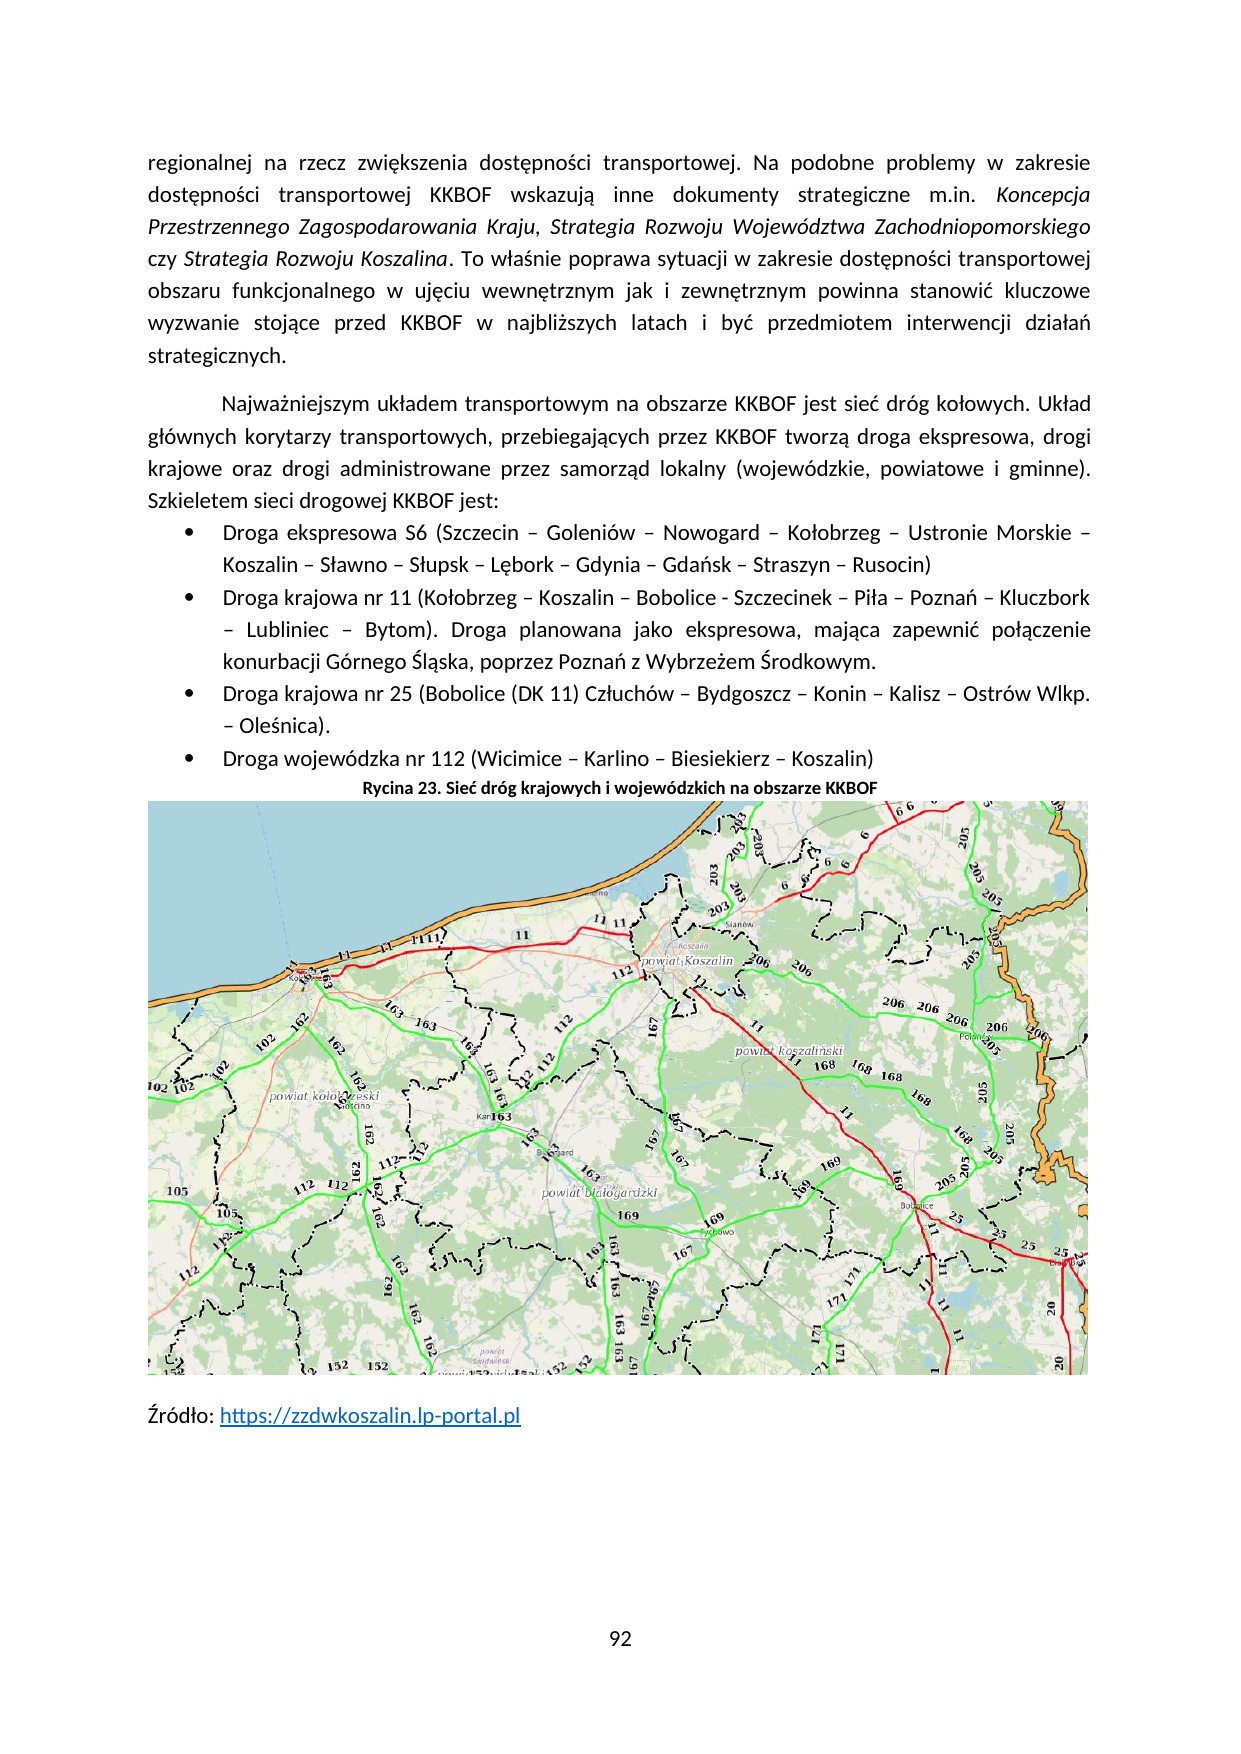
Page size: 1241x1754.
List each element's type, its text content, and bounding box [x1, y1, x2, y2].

picture [147, 801, 1087, 1374]
list Droga krajowa nr 11 (Kołobrzeg – Koszalin – Bobolice - Szczecinek – Piła – Poznań – Kluczbork – Lubliniec – Bytom). Droga planowana jako ekspresowa, mająca zapewnić połączenie konurbacji Górnego Śląska, poprzez Poznań z Wybrzeżem Środkowym. [185, 583, 1093, 675]
text Najważniejszym układem transportowym na obszarze KKBOF jest sieć dróg kołowych. Układ głównych korytarzy transportowych, przebiegających przez KKBOF tworzą droga ekspresowa, drogi krajowe oraz drogi administrowane przez samorząd lokalny (wojewódzkie, powiatowe i gminne). Szkieletem sieci drogowej KKBOF jest: [148, 389, 1093, 514]
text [148, 148, 1093, 369]
list Droga ekspresowa S6 (Szczecin – Goleniów – Nowogard – Kołobrzeg – Ustronie Morskie – Koszalin – Sławno – Słupsk – Lębork – Gdynia – Gdańsk – Straszyn – Rusocin) [185, 518, 1093, 578]
list Droga krajowa nr 25 (Bobolice (DK 11) Człuchów – Bydgoszcz – Konin – Kalisz – Ostrów Wlkp. – Oleśnica). [185, 679, 1093, 739]
list Droga wojewódzka nr 112 (Wicimice – Karlino – Biesiekierz – Koszalin) [185, 744, 1093, 772]
text Rycina 23. Sieć dróg krajowych i wojewódzkich na obszarze KKBOF [148, 776, 1093, 799]
